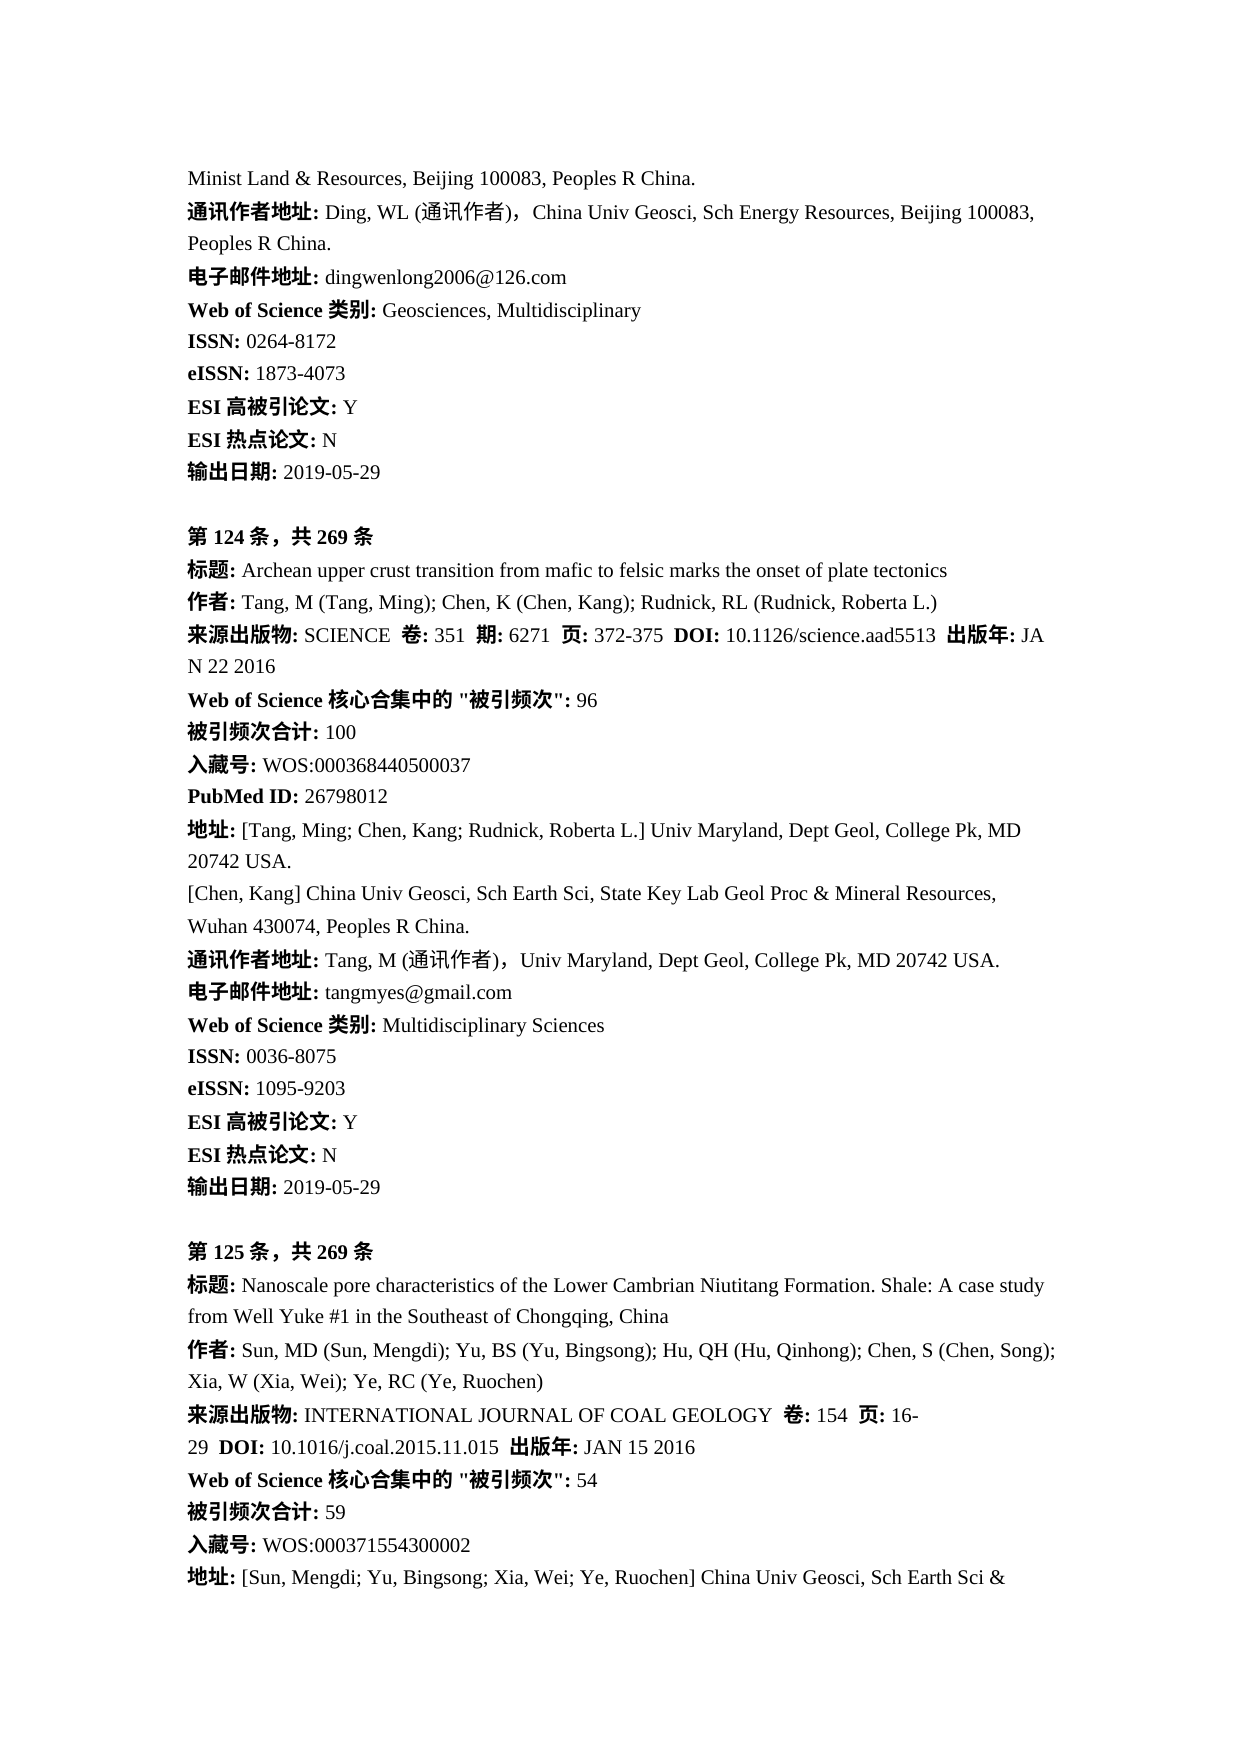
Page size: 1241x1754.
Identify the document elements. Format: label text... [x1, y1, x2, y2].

table_cell eISSN: 1873-4073 [188, 357, 1059, 389]
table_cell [188, 162, 1059, 194]
table_cell 来源出版物: SCIENCE 卷: 351 期: 6271 页: 372-375 DOI: 10.1126/science.aad5513 出版年: JAN 22 2016 [188, 617, 1059, 682]
table_cell Web of Science 类别: Geosciences, Multidisciplinary [188, 292, 1059, 324]
table_cell ISSN: 0264-8172 [188, 325, 1059, 357]
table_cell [188, 1560, 1059, 1592]
table_cell ESI 高被引论文: Y [188, 1105, 1059, 1137]
table_cell 作者: Sun, MD (Sun, Mengdi); Yu, BS (Yu, Bingsong); Hu, QH (Hu, Qinhong); Chen, S (Chen, Song); Xia, W (Xia, Wei); Ye, RC (Ye, Ruochen) [188, 1332, 1059, 1397]
table_cell 输出日期: 2019-05-29 [188, 455, 1059, 487]
table_cell PubMed ID: 26798012 [188, 780, 1059, 812]
table_cell ESI 热点论文: N [188, 422, 1059, 454]
table_cell ESI 高被引论文: Y [188, 390, 1059, 422]
table_header 第 124 条，共 269 条 [188, 520, 1059, 552]
table_header 第 125 条，共 269 条 [188, 1235, 1059, 1267]
table_cell ESI 热点论文: N [188, 1137, 1059, 1169]
table_cell 来源出版物: INTERNATIONAL JOURNAL OF COAL GEOLOGY 卷: 154 页: 16-29 DOI: 10.1016/j.coal.2015.11.015 出版年: JAN 15 2016 [188, 1397, 1059, 1462]
table_cell 入藏号: WOS:000371554300002 [188, 1527, 1059, 1559]
table_cell 被引频次合计: 100 [188, 715, 1059, 747]
table_cell 标题: Archean upper crust transition from mafic to felsic marks the onset of plate tectonics [188, 552, 1059, 584]
table_cell 作者: Tang, M (Tang, Ming); Chen, K (Chen, Kang); Rudnick, RL (Rudnick, Roberta L.) [188, 585, 1059, 617]
table_cell Web of Science 类别: Multidisciplinary Sciences [188, 1007, 1059, 1039]
table_cell 被引频次合计: 59 [188, 1495, 1059, 1527]
table_cell 电子邮件地址: tangmyes@gmail.com [188, 975, 1059, 1007]
table_cell Web of Science 核心合集中的 "被引频次": 96 [188, 682, 1059, 714]
table_cell 通讯作者地址: Tang, M (通讯作者)，Univ Maryland, Dept Geol, College Pk, MD 20742 USA. [188, 942, 1059, 974]
table_cell 通讯作者地址: Ding, WL (通讯作者)，China Univ Geosci, Sch Energy Resources, Beijing 100083, Peoples R China. [188, 195, 1059, 259]
table_cell ISSN: 0036-8075 [188, 1040, 1059, 1072]
table_cell 电子邮件地址: dingwenlong2006@126.com [188, 260, 1059, 292]
table_cell 地址: [Tang, Ming; Chen, Kang; Rudnick, Roberta L.] Univ Maryland, Dept Geol, College Pk, MD 20742 USA. [Chen, Kang] China Univ Geosci, Sch Earth Sci, State Key Lab Geol Proc & Mineral Resources, Wuhan 430074, Peoples R China. [188, 812, 1059, 942]
table_cell Web of Science 核心合集中的 "被引频次": 54 [188, 1462, 1059, 1494]
table_cell 输出日期: 2019-05-29 [188, 1170, 1059, 1202]
table_cell 入藏号: WOS:000368440500037 [188, 747, 1059, 779]
table_cell 标题: Nanoscale pore characteristics of the Lower Cambrian Niutitang Formation. Shale: A case study from Well Yuke #1 in the Southeast of Chongqing, China [188, 1267, 1059, 1332]
table_cell eISSN: 1095-9203 [188, 1072, 1059, 1104]
